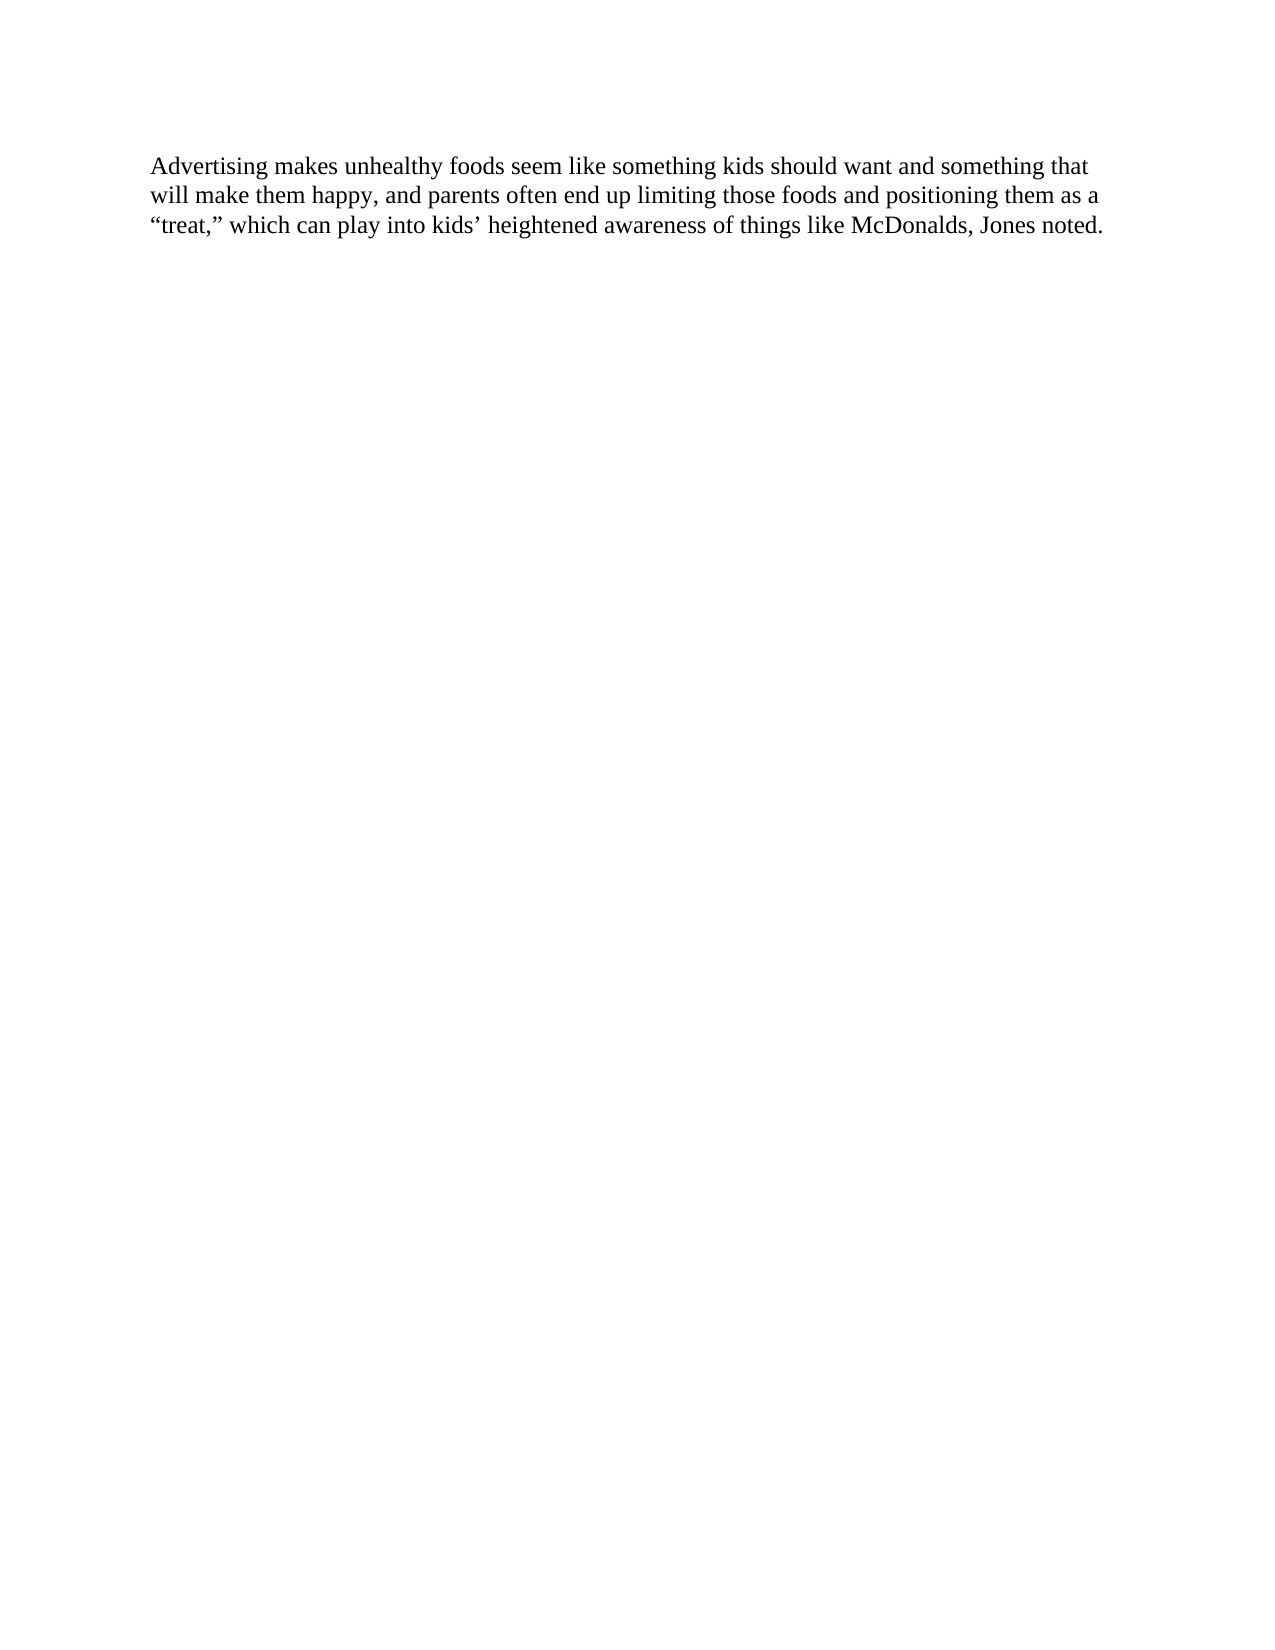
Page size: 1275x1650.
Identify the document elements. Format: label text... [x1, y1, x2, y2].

text Advertising makes unhealthy foods seem like something kids should want and something that will make them happy, and parents often end up limiting those foods and positioning them as a “treat,” which can play into kids’ heightened awareness of things like McDonalds, Jones noted. [150, 150, 1125, 239]
